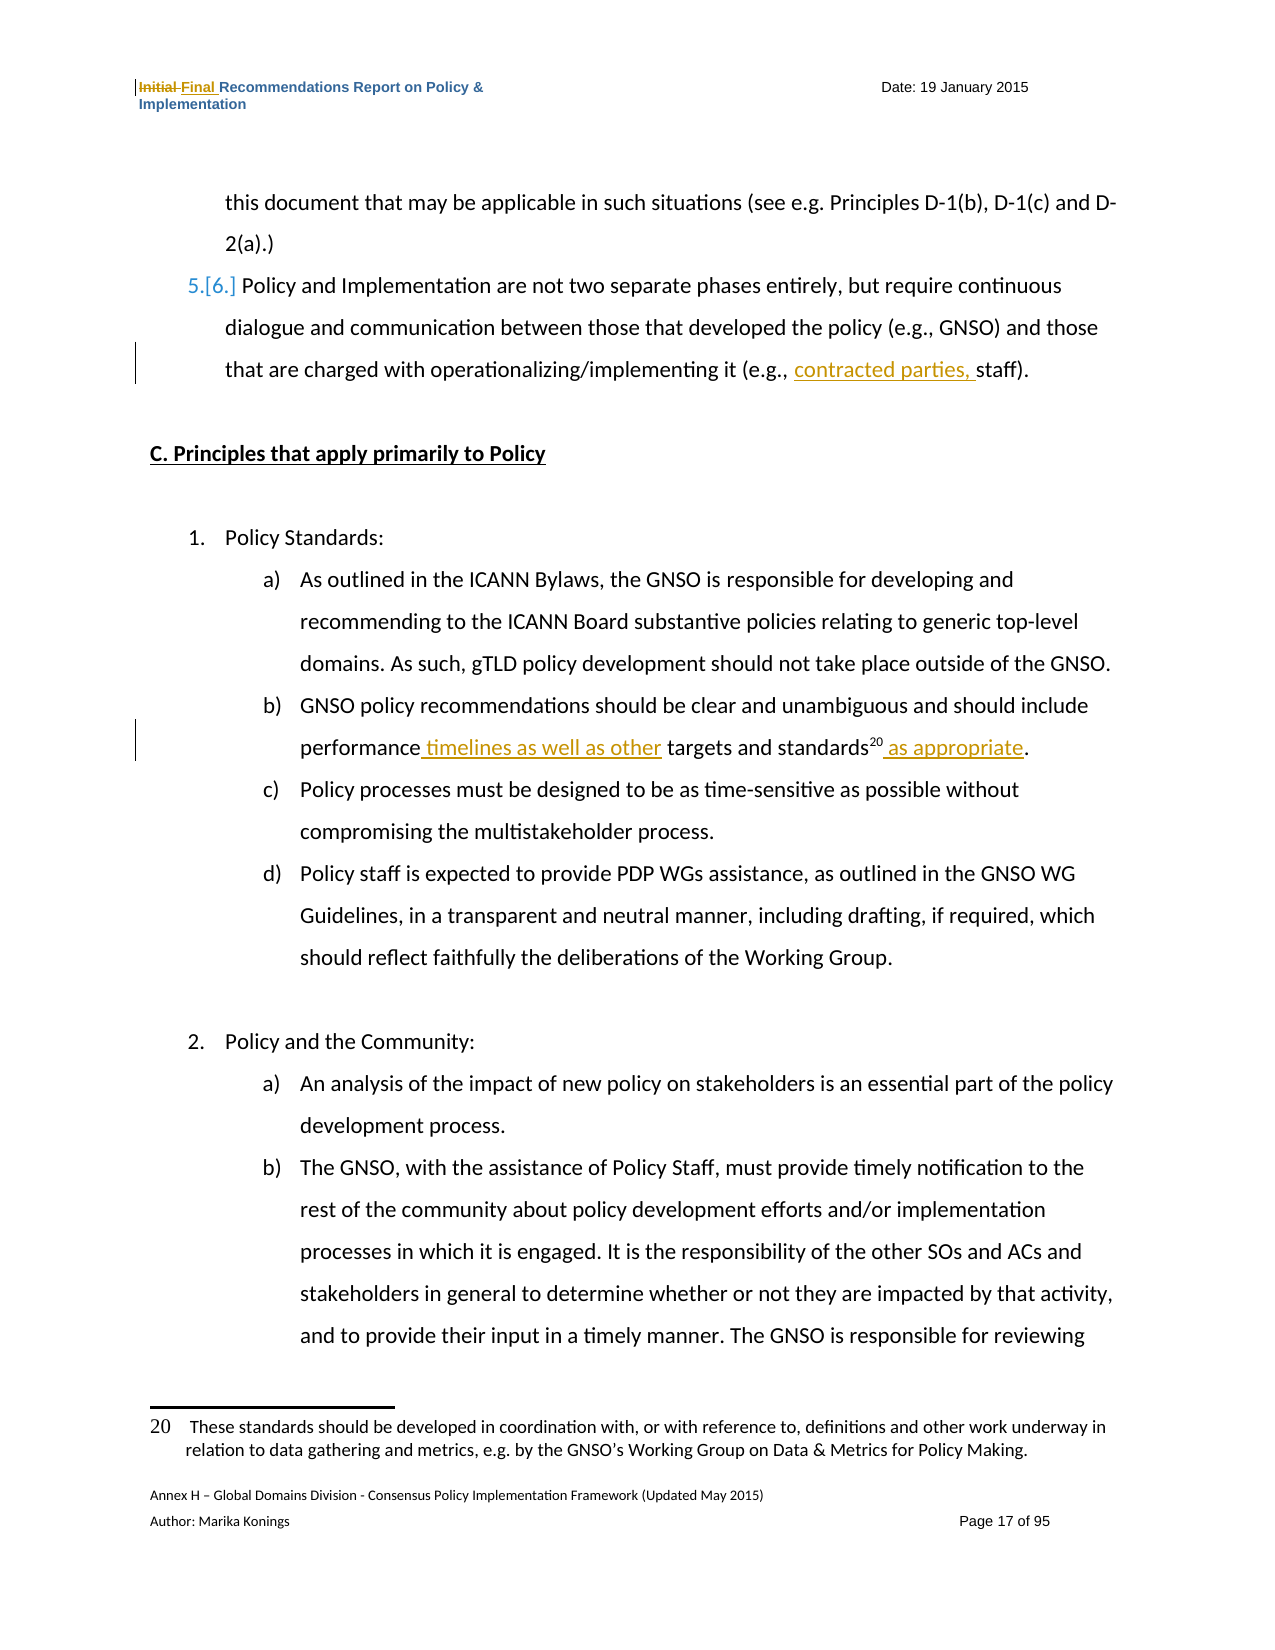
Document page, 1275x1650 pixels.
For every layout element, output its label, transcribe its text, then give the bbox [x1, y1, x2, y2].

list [262, 1153, 1125, 1349]
list Policy and Implementation are not two separate phases entirely, but require continuous dialogue and communication between those that developed the policy (e.g., GNSO) and those that are charged with operationalizing/implementing it (e.g., staff). [187, 272, 1125, 383]
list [187, 188, 1125, 258]
list An analysis of the impact of new policy on stakeholders is an essential part of the policy development process. [262, 1069, 1125, 1139]
list GNSO policy recommendations should be clear and unambiguous and should include performance targets and standards. [263, 691, 1125, 761]
list Policy Standards: [188, 523, 1125, 551]
list Policy and the Community: [187, 1027, 1125, 1055]
list As outlined in the ICANN Bylaws, the GNSO is responsible for developing and recommending to the ICANN Board substantive policies relating to generic top-level domains. As such, gTLD policy development should not take place outside of the GNSO. [263, 565, 1125, 677]
list Policy processes must be designed to be as time-sensitive as possible without compromising the multistakeholder process. [263, 775, 1125, 845]
list Policy staff is expected to provide PDP WGs assistance, as outlined in the GNSO WG Guidelines, in a transparent and neutral manner, including drafting, if required, which should reflect faithfully the deliberations of the Working Group. [263, 859, 1125, 971]
text C. Principles that apply primarily to Policy [150, 439, 1125, 467]
